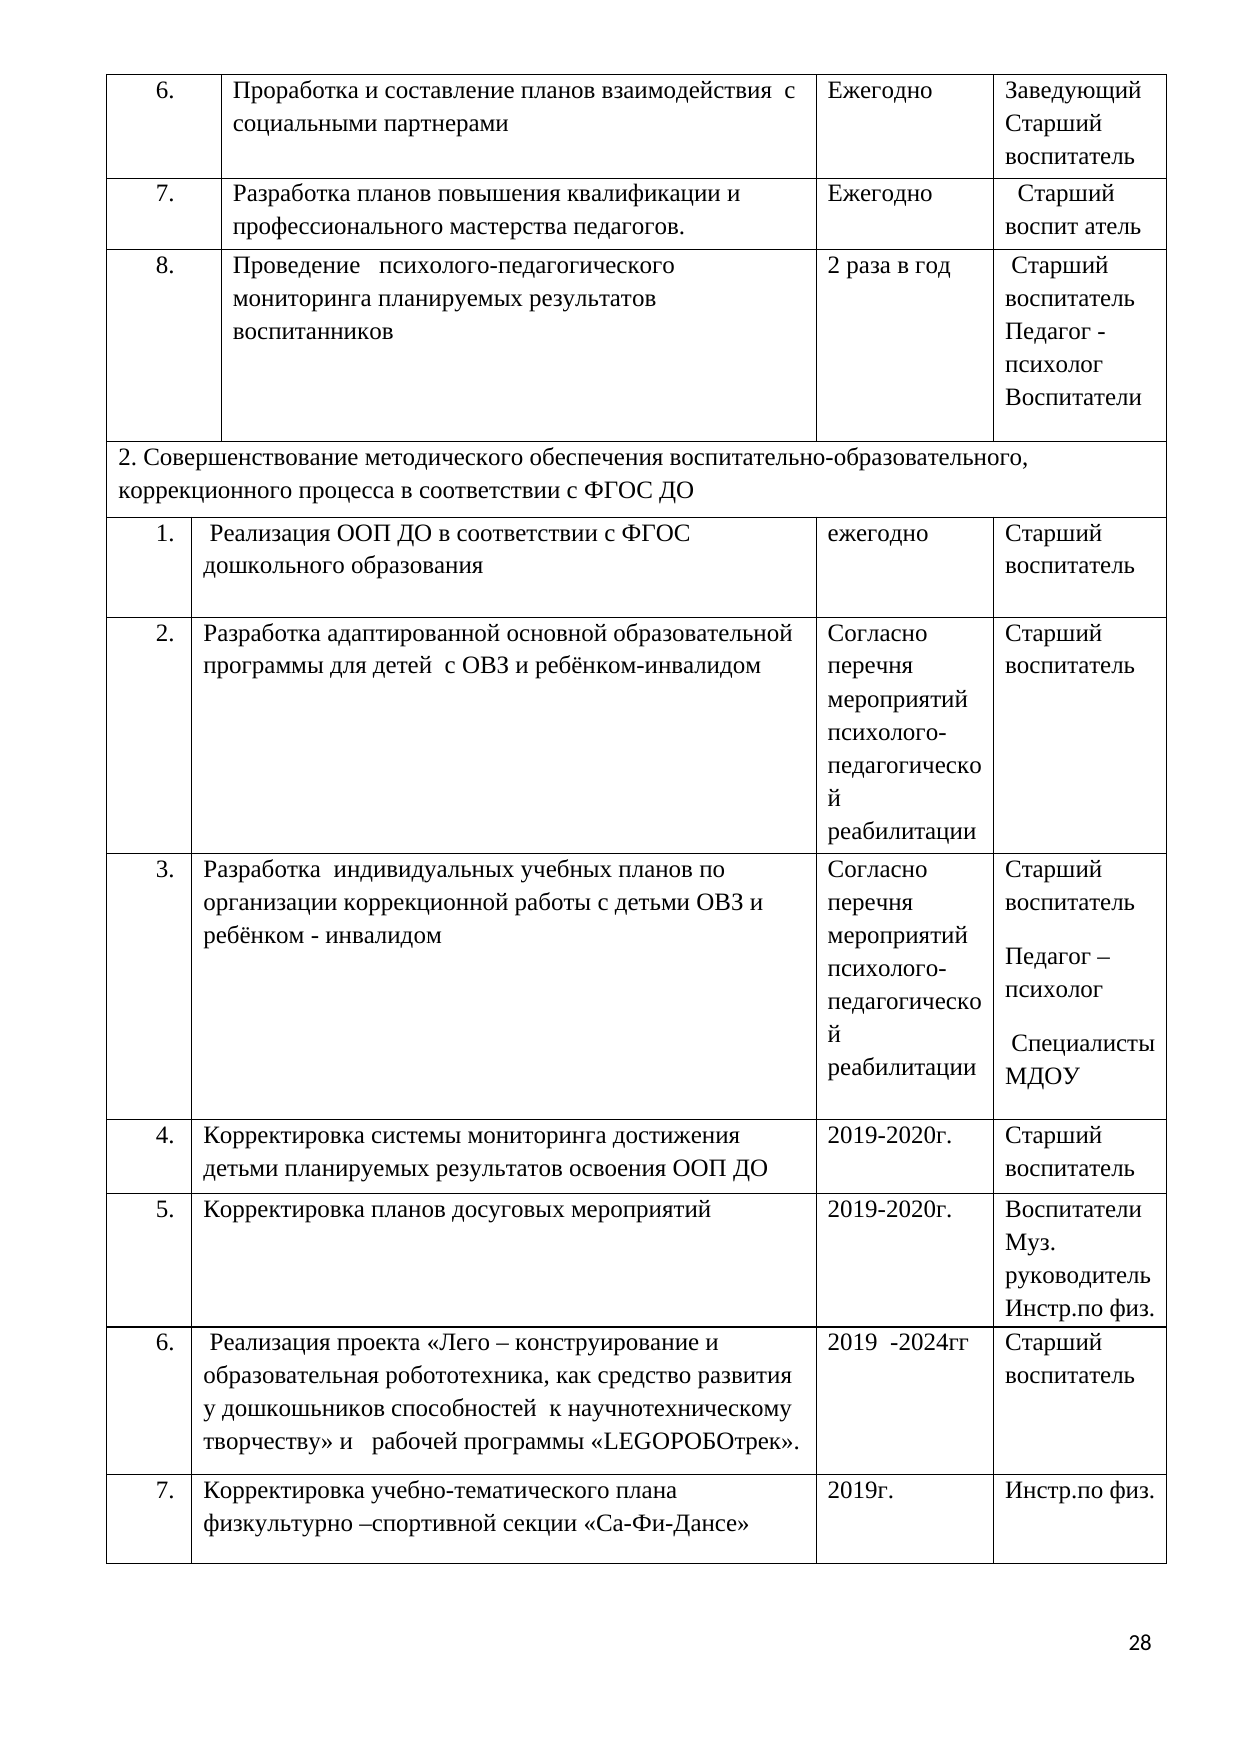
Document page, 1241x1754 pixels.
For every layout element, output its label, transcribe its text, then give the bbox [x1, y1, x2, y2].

table_cell Ежегодно [817, 179, 993, 249]
table_cell [107, 1328, 191, 1474]
table_cell [107, 1120, 191, 1193]
table_cell Старший воспитатель [994, 1328, 1166, 1474]
table_cell Проведение психолого-педагогического мониторинга планируемых результатов воспитанников [222, 250, 816, 441]
table_cell Разработка индивидуальных учебных планов по организации коррекционной работы с детьми ОВЗ и ребёнком - инвалидом [192, 854, 816, 1119]
table_cell 2019-2020г. [817, 1120, 993, 1193]
table_cell Корректировка учебно-тематического плана физкультурно –спортивной секции «Са-Фи-Дансе» [192, 1475, 816, 1563]
table_cell ежегодно [817, 518, 993, 617]
table_cell Старший воспитатель Педагог -психолог Воспитатели [994, 250, 1166, 441]
table_cell Воспитатели Муз. руководитель Инстр.по физ. [994, 1194, 1166, 1326]
table_cell [107, 1475, 191, 1563]
table_cell Реализация проекта «Лего – конструирование и образовательная робототехника, как средство развития у дошкошьников способностей к научнотехническому творчеству» и рабочей программы «LEGOРОБОтрек». [192, 1328, 816, 1474]
table_cell Согласно перечня мероприятий психолого-педагогической реабилитации [817, 618, 993, 853]
table_cell Старший воспитатель [994, 518, 1166, 617]
table_cell 2 раза в год [817, 250, 993, 441]
table_cell Старший воспитатель [994, 618, 1166, 853]
table_cell [107, 518, 191, 617]
table_cell Инстр.по физ. [994, 1475, 1166, 1563]
table_cell [107, 854, 191, 1119]
table_cell 2019г. [817, 1475, 993, 1563]
table_cell Согласно перечня мероприятий психолого-педагогической реабилитации [817, 854, 993, 1119]
table_cell Старший воспитатель Педагог –психолог Специалисты МДОУ [994, 854, 1166, 1119]
table_cell [107, 618, 191, 853]
table_cell [107, 1194, 191, 1326]
table_cell Старший воспитатель [994, 1120, 1166, 1193]
table_cell 2019-2020г. [817, 1194, 993, 1326]
table_cell Ежегодно [817, 75, 993, 177]
table_cell Разработка планов повышения квалификации и профессионального мастерства педагогов. [222, 179, 816, 249]
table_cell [994, 75, 1166, 177]
table_cell [107, 250, 221, 441]
table_cell Корректировка планов досуговых мероприятий [192, 1194, 816, 1326]
table_cell Старший воспит атель [994, 179, 1166, 249]
table_cell Разработка адаптированной основной образовательной программы для детей с ОВЗ и ребёнком-инвалидом [192, 618, 816, 853]
table_cell [107, 179, 221, 249]
table_cell 2. Совершенствование методического обеспечения воспитательно-образовательного, коррекционного процесса в соответствии с ФГОС ДО [107, 442, 1166, 517]
table_cell 2019 -2024гг [817, 1328, 993, 1474]
table_cell Корректировка системы мониторинга достижения детьми планируемых результатов освоения ООП ДО [192, 1120, 816, 1193]
table_cell [107, 75, 221, 177]
table_cell Проработка и составление планов взаимодействия с социальными партнерами [222, 75, 816, 177]
table_cell Реализация ООП ДО в соответствии с ФГОС дошкольного образования [192, 518, 816, 617]
